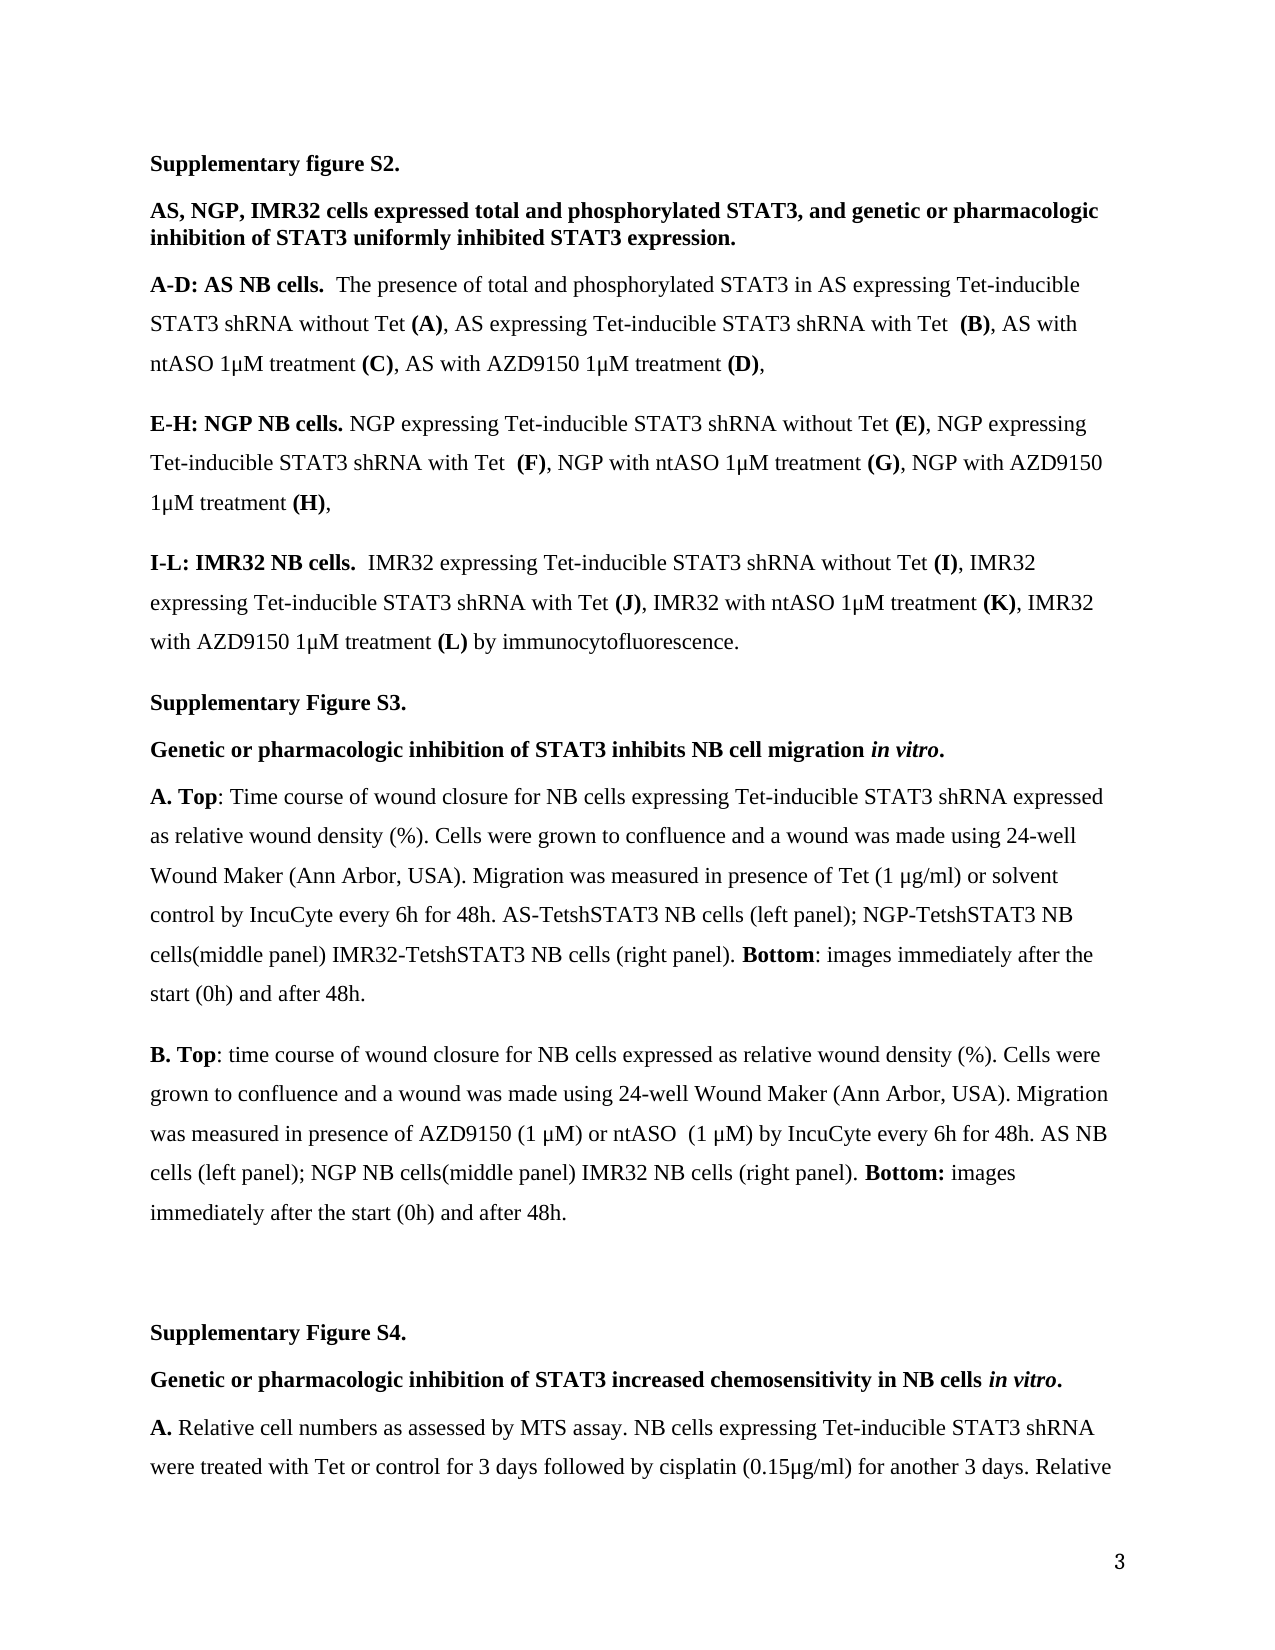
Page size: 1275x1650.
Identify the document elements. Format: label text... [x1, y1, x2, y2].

text B. Top: time course of wound closure for NB cells expressed as relative wound density (%). Cells were grown to confluence and a wound was made using 24-well Wound Maker (Ann Arbor, USA). Migration was measured in presence of AZD9150 (1 μM) or ntASO (1 μM) by IncuCyte every 6h for 48h. AS NB cells (left panel); NGP NB cells(middle panel) IMR32 NB cells (right panel). Bottom: images immediately after the start (0h) and after 48h. [150, 1041, 1125, 1225]
text A-D: AS NB cells. The presence of total and phosphorylated STAT3 in AS expressing Tet-inducible STAT3 shRNA without Tet (A), AS expressing Tet-inducible STAT3 shRNA with Tet (B), AS with ntASO 1μM treatment (C), AS with AZD9150 1μM treatment (D), [150, 271, 1125, 376]
text Genetic or pharmacologic inhibition of STAT3 increased chemosensitivity in NB cells in vitro. [150, 1366, 1125, 1393]
text AS, NGP, IMR32 cells expressed total and phosphorylated STAT3, and genetic or pharmacologic inhibition of STAT3 uniformly inhibited STAT3 expression. [150, 197, 1125, 250]
text Genetic or pharmacologic inhibition of STAT3 inhibits NB cell migration in vitro. [150, 736, 1125, 762]
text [150, 1413, 1125, 1479]
text Supplementary Figure S4. [150, 1319, 1125, 1346]
text Supplementary Figure S3. [150, 688, 1125, 715]
text Supplementary figure S2. [150, 150, 1125, 176]
text E-H: NGP NB cells. NGP expressing Tet-inducible STAT3 shRNA without Tet (E), NGP expressing Tet-inducible STAT3 shRNA with Tet (F), NGP with ntASO 1μM treatment (G), NGP with AZD9150 1μM treatment (H), [150, 410, 1125, 515]
text I-L: IMR32 NB cells. IMR32 expressing Tet-inducible STAT3 shRNA without Tet (I), IMR32 expressing Tet-inducible STAT3 shRNA with Tet (J), IMR32 with ntASO 1μM treatment (K), IMR32 with AZD9150 1μM treatment (L) by immunocytofluorescence. [150, 549, 1125, 654]
text A. Top: Time course of wound closure for NB cells expressing Tet-inducible STAT3 shRNA expressed as relative wound density (%). Cells were grown to confluence and a wound was made using 24-well Wound Maker (Ann Arbor, USA). Migration was measured in presence of Tet (1 μg/ml) or solvent control by IncuCyte every 6h for 48h. AS-TetshSTAT3 NB cells (left panel); NGP-TetshSTAT3 NB cells(middle panel) IMR32-TetshSTAT3 NB cells (right panel). Bottom: images immediately after the start (0h) and after 48h. [150, 783, 1125, 1007]
